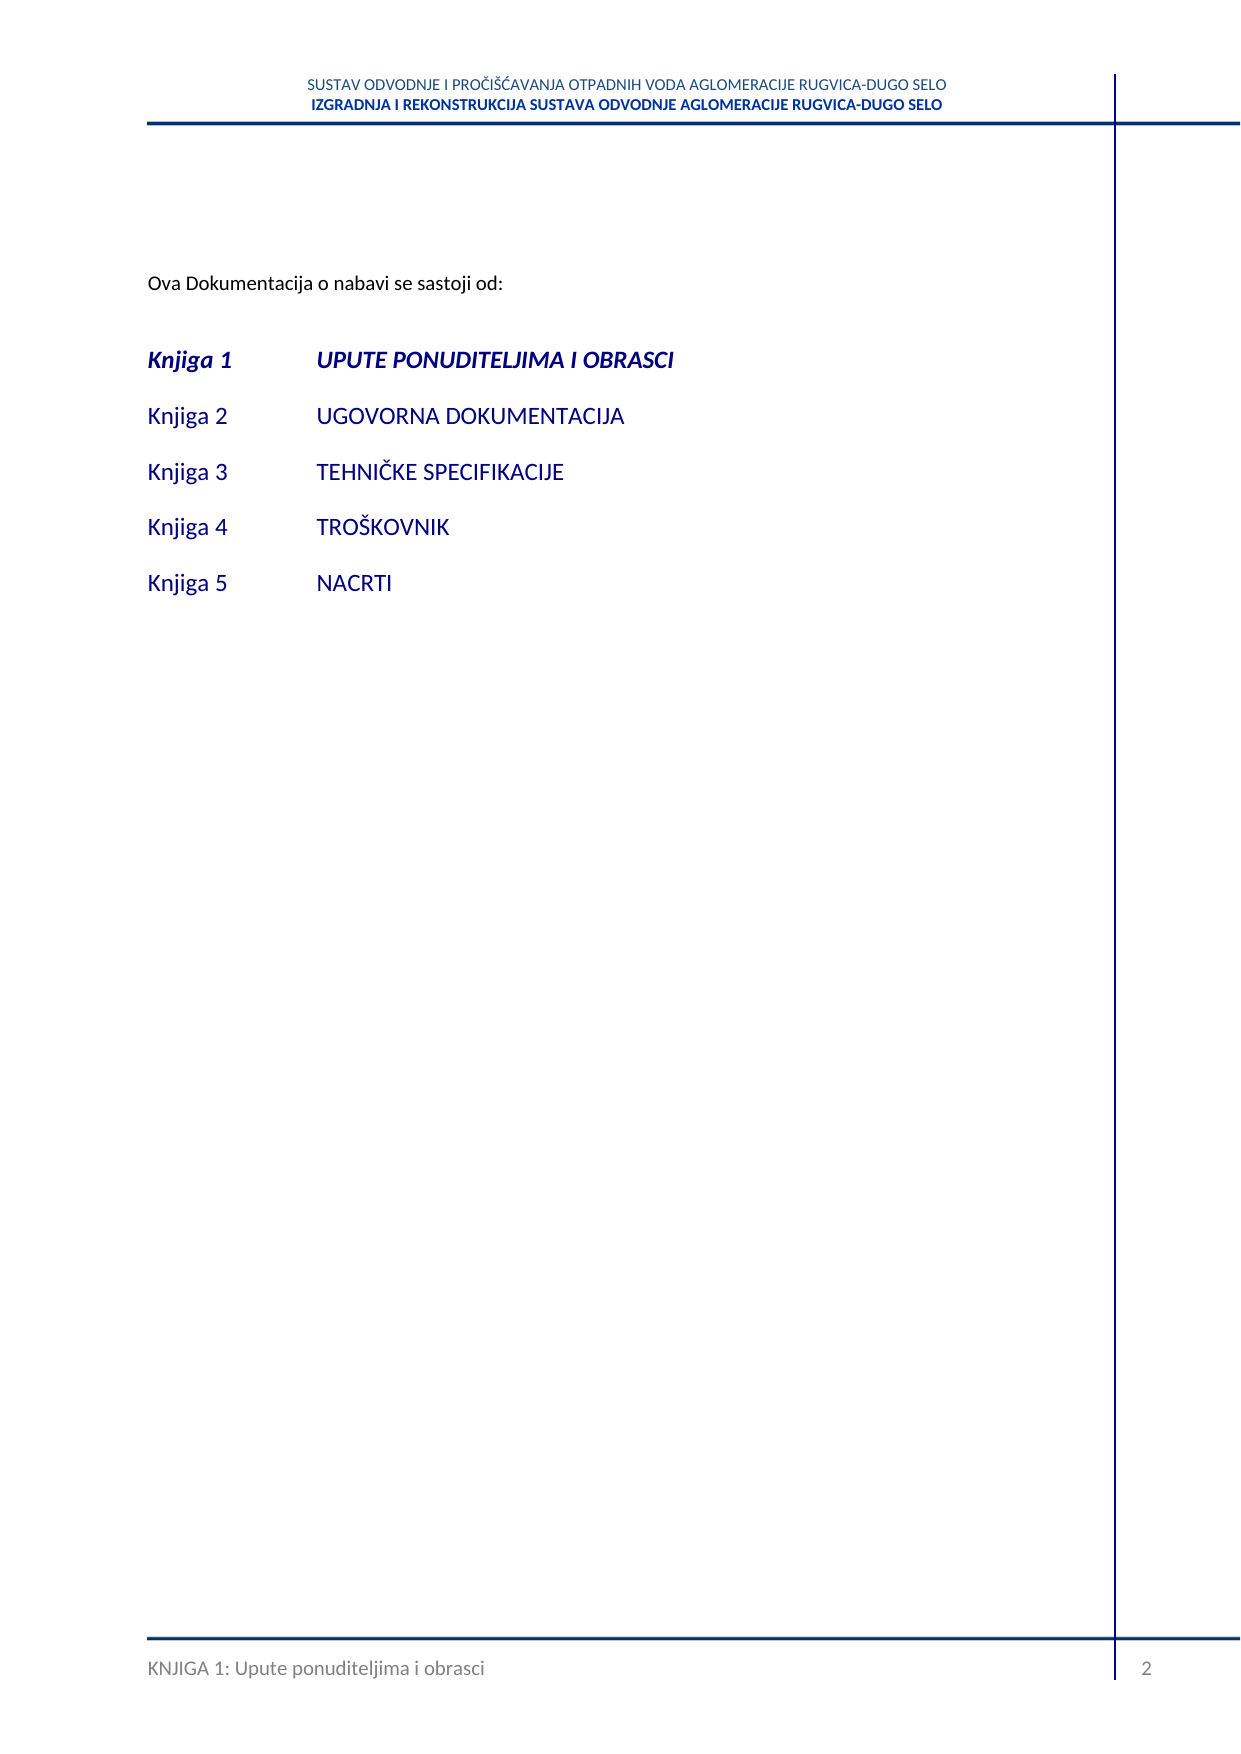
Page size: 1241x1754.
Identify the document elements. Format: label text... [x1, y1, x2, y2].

text Ova Dokumentacija o nabavi se sastoji od: [148, 270, 1106, 296]
subtitle Knjiga 4 TROŠKOVNIK [148, 511, 1066, 542]
picture [147, 1630, 1114, 1648]
picture [1116, 1630, 1241, 1648]
subtitle Knjiga 1 UPUTE PONUDITELJIMA I OBRASCI [148, 345, 1066, 375]
subtitle Knjiga 3 TEHNIČKE SPECIFIKACIJE [148, 456, 1066, 486]
picture [1116, 114, 1241, 134]
subtitle Knjiga 2 UGOVORNA DOKUMENTACIJA [148, 400, 1066, 431]
subtitle Knjiga 5 NACRTI [148, 567, 1066, 597]
picture [147, 114, 1114, 134]
